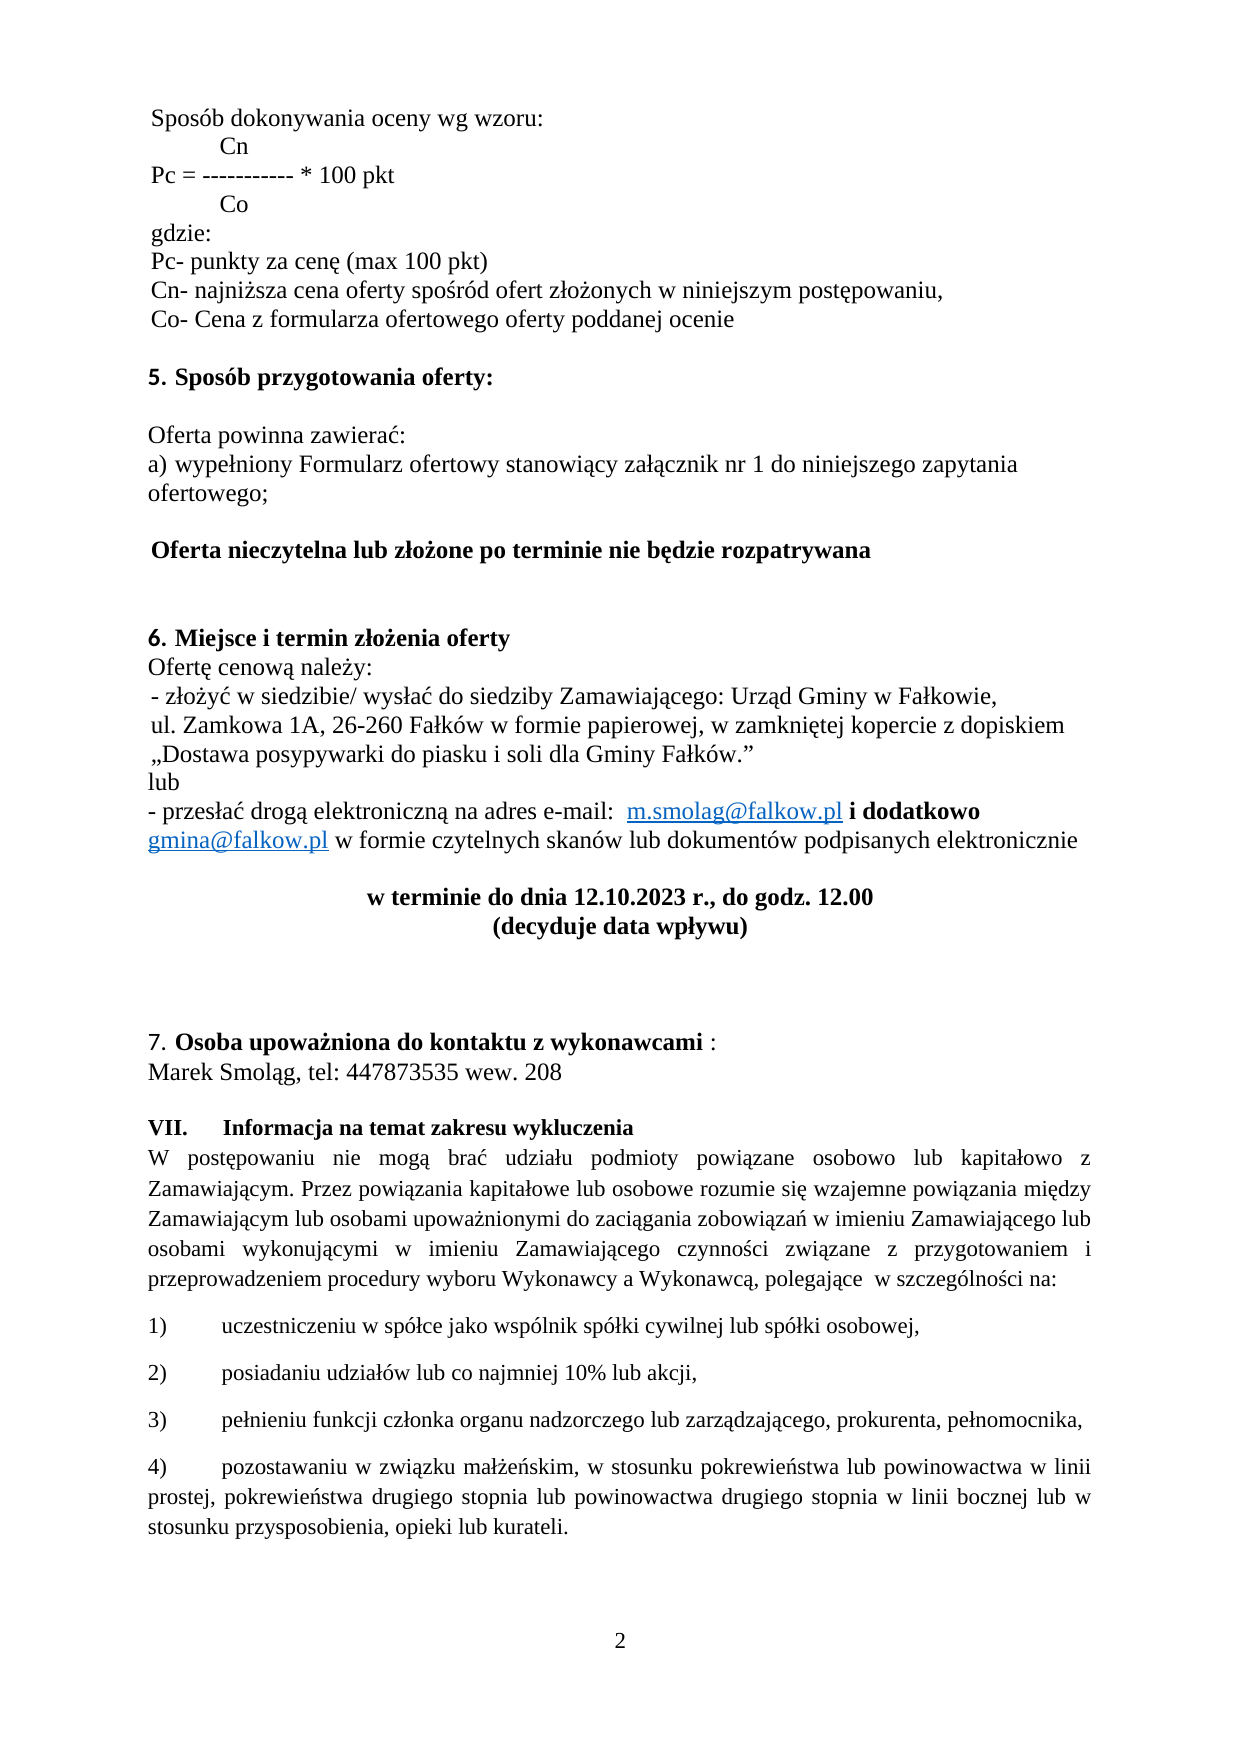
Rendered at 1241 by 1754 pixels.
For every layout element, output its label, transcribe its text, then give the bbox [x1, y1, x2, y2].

text (decyduje data wpływu) [148, 911, 1093, 940]
text Cn [151, 131, 1093, 160]
list Miejsce i termin złożenia oferty [148, 622, 1093, 652]
list Osoba upoważniona do kontaktu z wykonawcami : [148, 1026, 1093, 1057]
text lub [148, 767, 1093, 796]
text 3) pełnieniu funkcji członka organu nadzorczego lub zarządzającego, prokurenta, pełnomocnika, [148, 1406, 1093, 1432]
text Oferta powinna zawierać: [148, 421, 1093, 449]
list Sposób przygotowania oferty: [148, 361, 1093, 392]
text Marek Smoląg, tel: 447873535 wew. 208 [148, 1057, 1093, 1085]
text w terminie do dnia 12.10.2023 r., do godz. 12.00 [148, 882, 1093, 911]
text 2) posiadaniu udziałów lub co najmniej 10% lub akcji, [148, 1359, 1093, 1385]
text gdzie: [151, 218, 1093, 246]
text Cn- najniższa cena oferty spośród ofert złożonych w niniejszym postępowaniu, [151, 275, 1093, 304]
text Oferta nieczytelna lub złożone po terminie nie będzie rozpatrywana [151, 536, 1093, 564]
text W postępowaniu nie mogą brać udziału podmioty powiązane osobowo lub kapitałowo z Zamawiającym. Przez powiązania kapitałowe lub osobowe rozumie się wzajemne powiązania między Zamawiającym lub osobami upoważnionymi do zaciągania zobowiązań w imieniu Zamawiającego lub osobami wykonującymi w imieniu Zamawiającego czynności związane z przygotowaniem i przeprowadzeniem procedury wyboru Wykonawcy a Wykonawcą, polegające w szczególności na: [148, 1144, 1093, 1292]
text - złożyć w siedzibie/ wysłać do siedziby Zamawiającego: Urząd Gminy w Fałkowie, ul. Zamkowa 1A, 26-260 Fałków w formie papierowej, w zamkniętej kopercie z dopiskiem „Dostawa posypywarki do piasku i soli dla Gminy Fałków.” [151, 681, 1093, 767]
text Ofertę cenową należy: [148, 652, 1093, 681]
list wypełniony Formularz ofertowy stanowiący załącznik nr 1 do niniejszego zapytania ofertowego; [148, 449, 1093, 507]
list Informacja na temat zakresu wykluczenia [148, 1114, 1093, 1141]
text Co- Cena z formularza ofertowego oferty poddanej ocenie [151, 304, 1093, 333]
text - przesłać drogą elektroniczną na adres e-mail: m.smolag@falkow.pl i dodatkowo gmina@falkow.pl w formie czytelnych skanów lub dokumentów podpisanych elektronicznie [148, 796, 1093, 854]
text Co [151, 189, 1093, 218]
text Pc- punkty za cenę (max 100 pkt) [151, 246, 1093, 275]
text 4) pozostawaniu w związku małżeńskim, w stosunku pokrewieństwa lub powinowactwa w linii prostej, pokrewieństwa drugiego stopnia lub powinowactwa drugiego stopnia w linii bocznej lub w stosunku przysposobienia, opieki lub kurateli. [148, 1453, 1093, 1539]
text 1) uczestniczeniu w spółce jako wspólnik spółki cywilnej lub spółki osobowej, [148, 1312, 1093, 1338]
text Sposób dokonywania oceny wg wzoru: [151, 103, 1093, 131]
text Pc = ----------- * 100 pkt [151, 160, 1093, 189]
